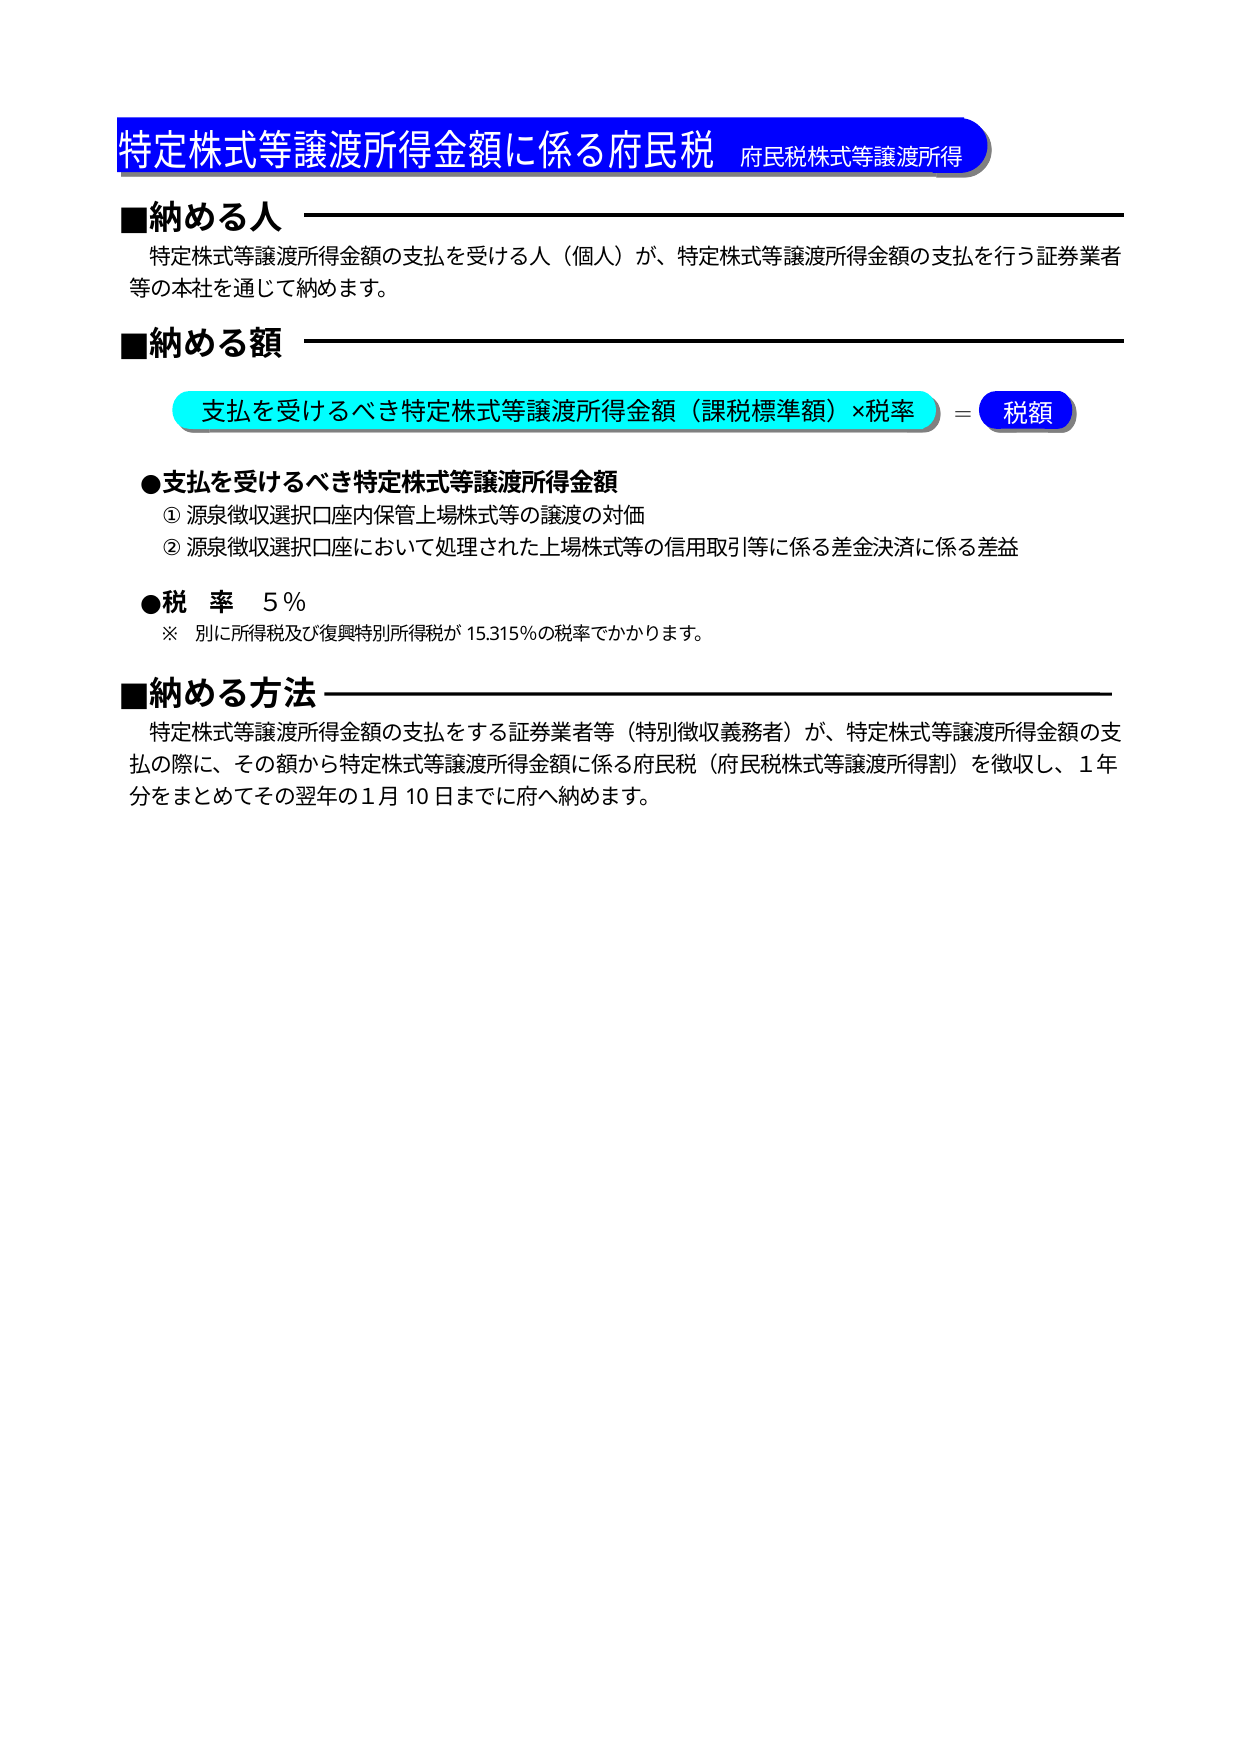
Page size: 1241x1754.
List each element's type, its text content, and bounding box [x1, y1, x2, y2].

text ■納める方法 [118, 667, 1122, 715]
text ②源泉徴収選択口座において処理された上場株式等の信用取引等に係る差金決済に係る差益 [162, 530, 1122, 562]
text 特定株式等譲渡所得金額の支払を受ける人（個人）が、特定株式等譲渡所得金額の支払を行う証券業者等の本社を通じて納めます。 [129, 239, 1122, 302]
text 特定株式等譲渡所得金額の支払をする証券業者等（特別徴収義務者）が、特定株式等譲渡所得金額の支払の際に、その額から特定株式等譲渡所得金額に係る府民税（府民税株式等譲渡所得割）を徴収し、１年分をまとめてその翌年の１月10日までに府へ納めます。 [129, 715, 1122, 810]
text ※ 別に所得税及び復興特別所得税が15.315％の税率でかかります。 [162, 619, 1122, 646]
text ■納める人 [118, 191, 1122, 239]
text ●支払を受けるべき特定株式等譲渡所得金額 [140, 462, 1122, 498]
text ■納める額 [118, 316, 1122, 365]
text ●税 率 ５％ [140, 583, 1122, 619]
text ①源泉徴収選択口座内保管上場株式等の譲渡の対価 [162, 498, 1122, 530]
